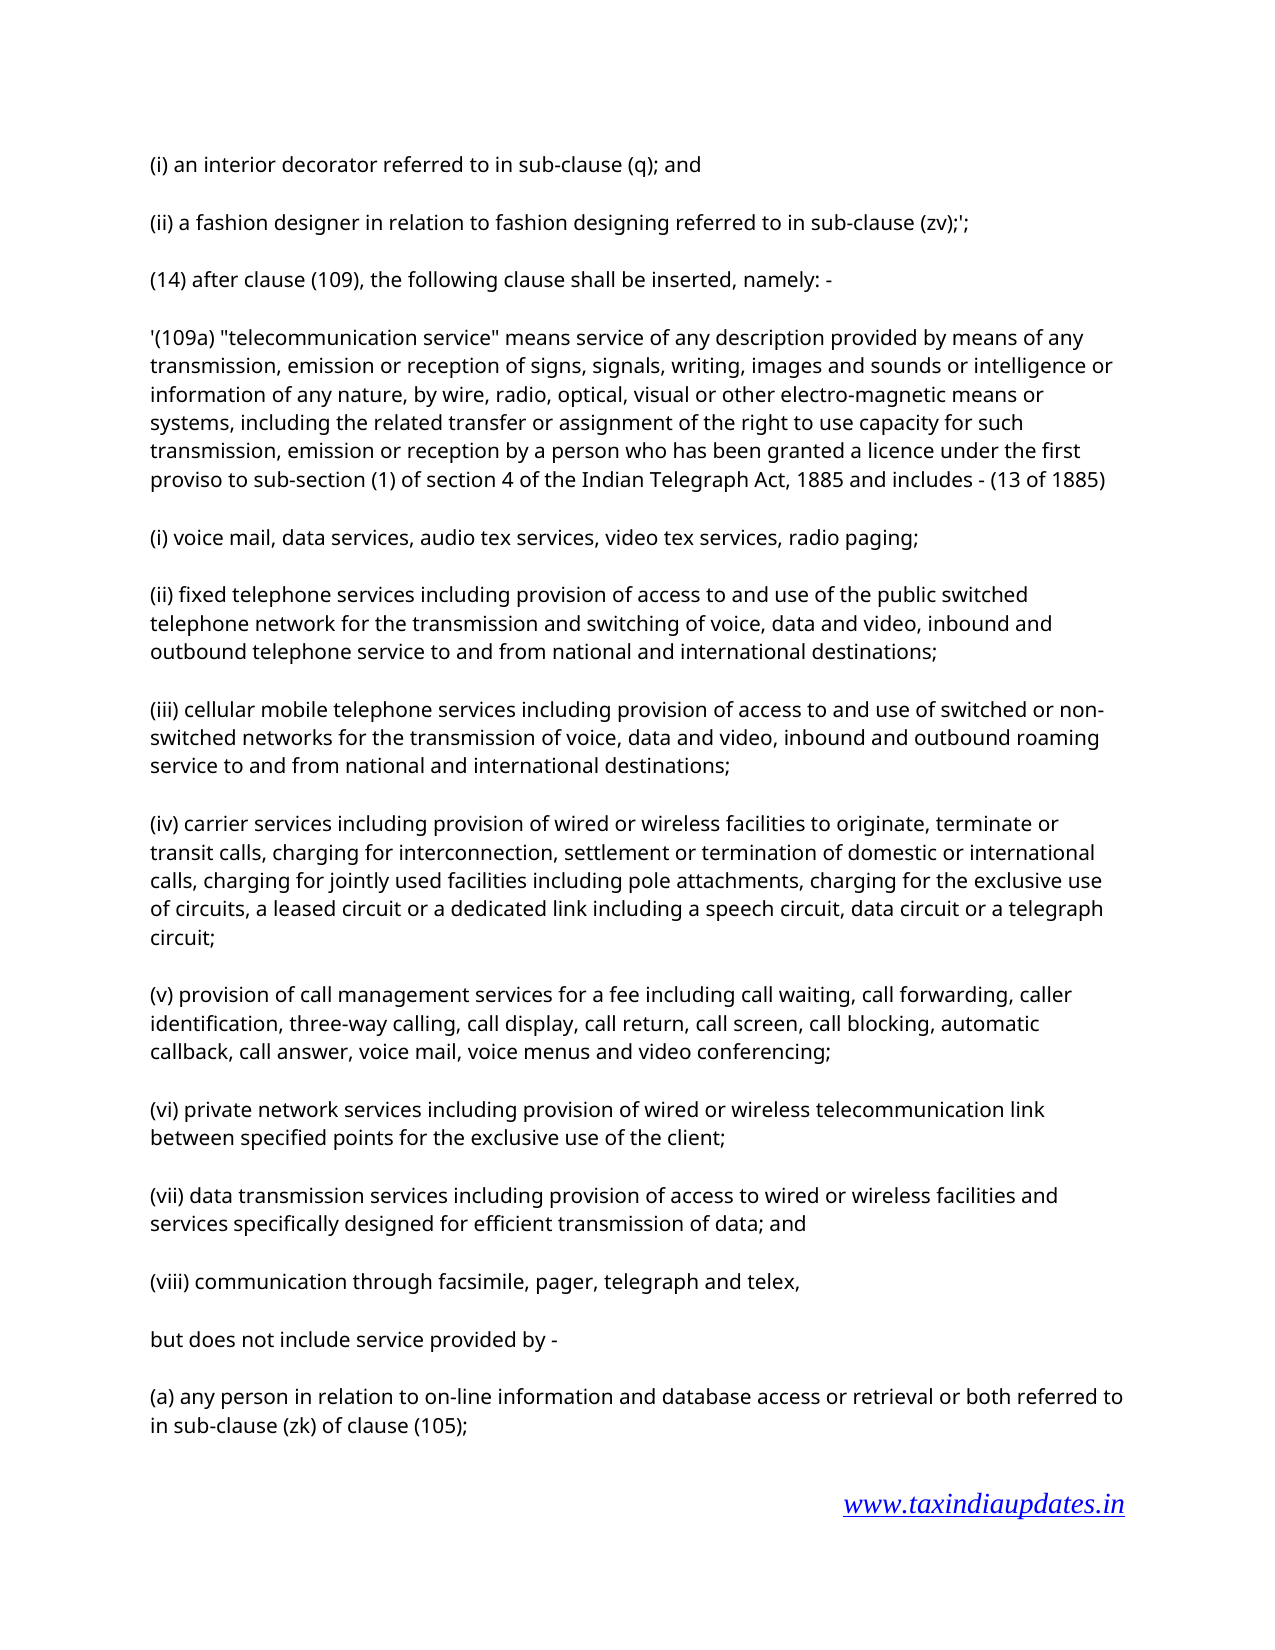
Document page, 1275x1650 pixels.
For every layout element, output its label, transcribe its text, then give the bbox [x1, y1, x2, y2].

text (iii) cellular mobile telephone services including provision of access to and use of switched or non-switched networks for the transmission of voice, data and video, inbound and outbound roaming service to and from national and international destinations; [150, 695, 1125, 780]
text (a) any person in relation to on-line information and database access or retrieval or both referred to in sub-clause (zk) of clause (105); [150, 1382, 1125, 1439]
text (ii) a fashion designer in relation to fashion designing referred to in sub-clause (zv);'; [150, 208, 1125, 236]
text (vii) data transmission services including provision of access to wired or wireless facilities and services specifically designed for efficient transmission of data; and [150, 1181, 1125, 1238]
text (i) an interior decorator referred to in sub-clause (q); and [150, 150, 1125, 178]
text (viii) communication through facsimile, pager, telegraph and telex, [150, 1267, 1125, 1296]
text '(109a) "telecommunication service" means service of any description provided by means of any transmission, emission or reception of signs, signals, writing, images and sounds or intelligence or information of any nature, by wire, radio, optical, visual or other electro-magnetic means or systems, including the related transfer or assignment of the right to use capacity for such transmission, emission or reception by a person who has been granted a licence under the first proviso to sub-section (1) of section 4 of the Indian Telegraph Act, 1885 and includes - (13 of 1885) [150, 323, 1125, 493]
text (vi) private network services including provision of wired or wireless telecommunication link between specified points for the exclusive use of the client; [150, 1095, 1125, 1152]
text (14) after clause (109), the following clause shall be inserted, namely: - [150, 265, 1125, 294]
text (iv) carrier services including provision of wired or wireless facilities to originate, terminate or transit calls, charging for interconnection, settlement or termination of domestic or international calls, charging for jointly used facilities including pole attachments, charging for the exclusive use of circuits, a leased circuit or a dedicated link including a speech circuit, data circuit or a telegraph circuit; [150, 809, 1125, 951]
text (i) voice mail, data services, audio tex services, video tex services, radio paging; [150, 523, 1125, 551]
text (v) provision of call management services for a fee including call waiting, call forwarding, caller identification, three-way calling, call display, call return, call screen, call blocking, automatic callback, call answer, voice mail, voice menus and video conferencing; [150, 981, 1125, 1066]
text but does not include service provided by - [150, 1325, 1125, 1353]
text (ii) fixed telephone services including provision of access to and use of the public switched telephone network for the transmission and switching of voice, data and video, inbound and outbound telephone service to and from national and international destinations; [150, 580, 1125, 666]
